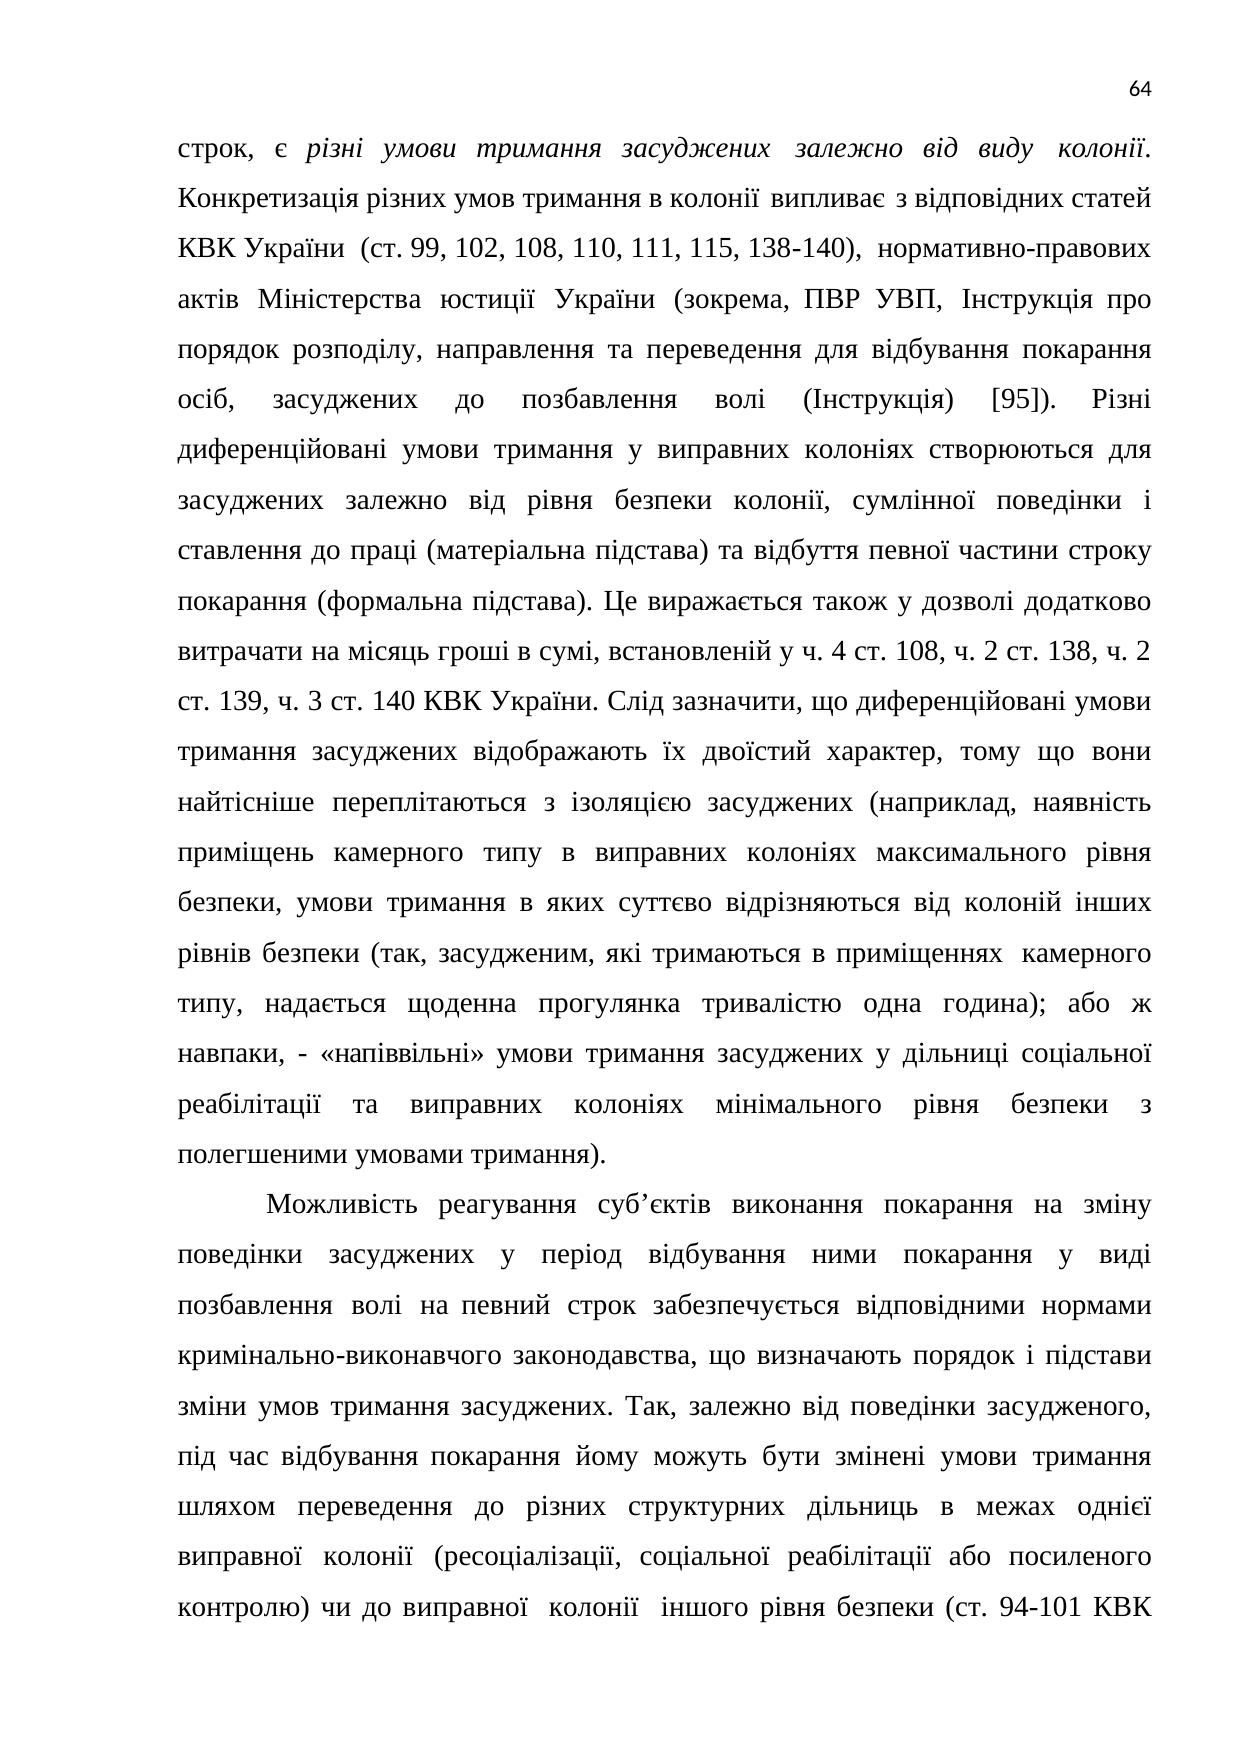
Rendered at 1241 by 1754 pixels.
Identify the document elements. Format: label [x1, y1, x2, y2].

text [177, 130, 1152, 1169]
text [177, 1186, 1152, 1622]
